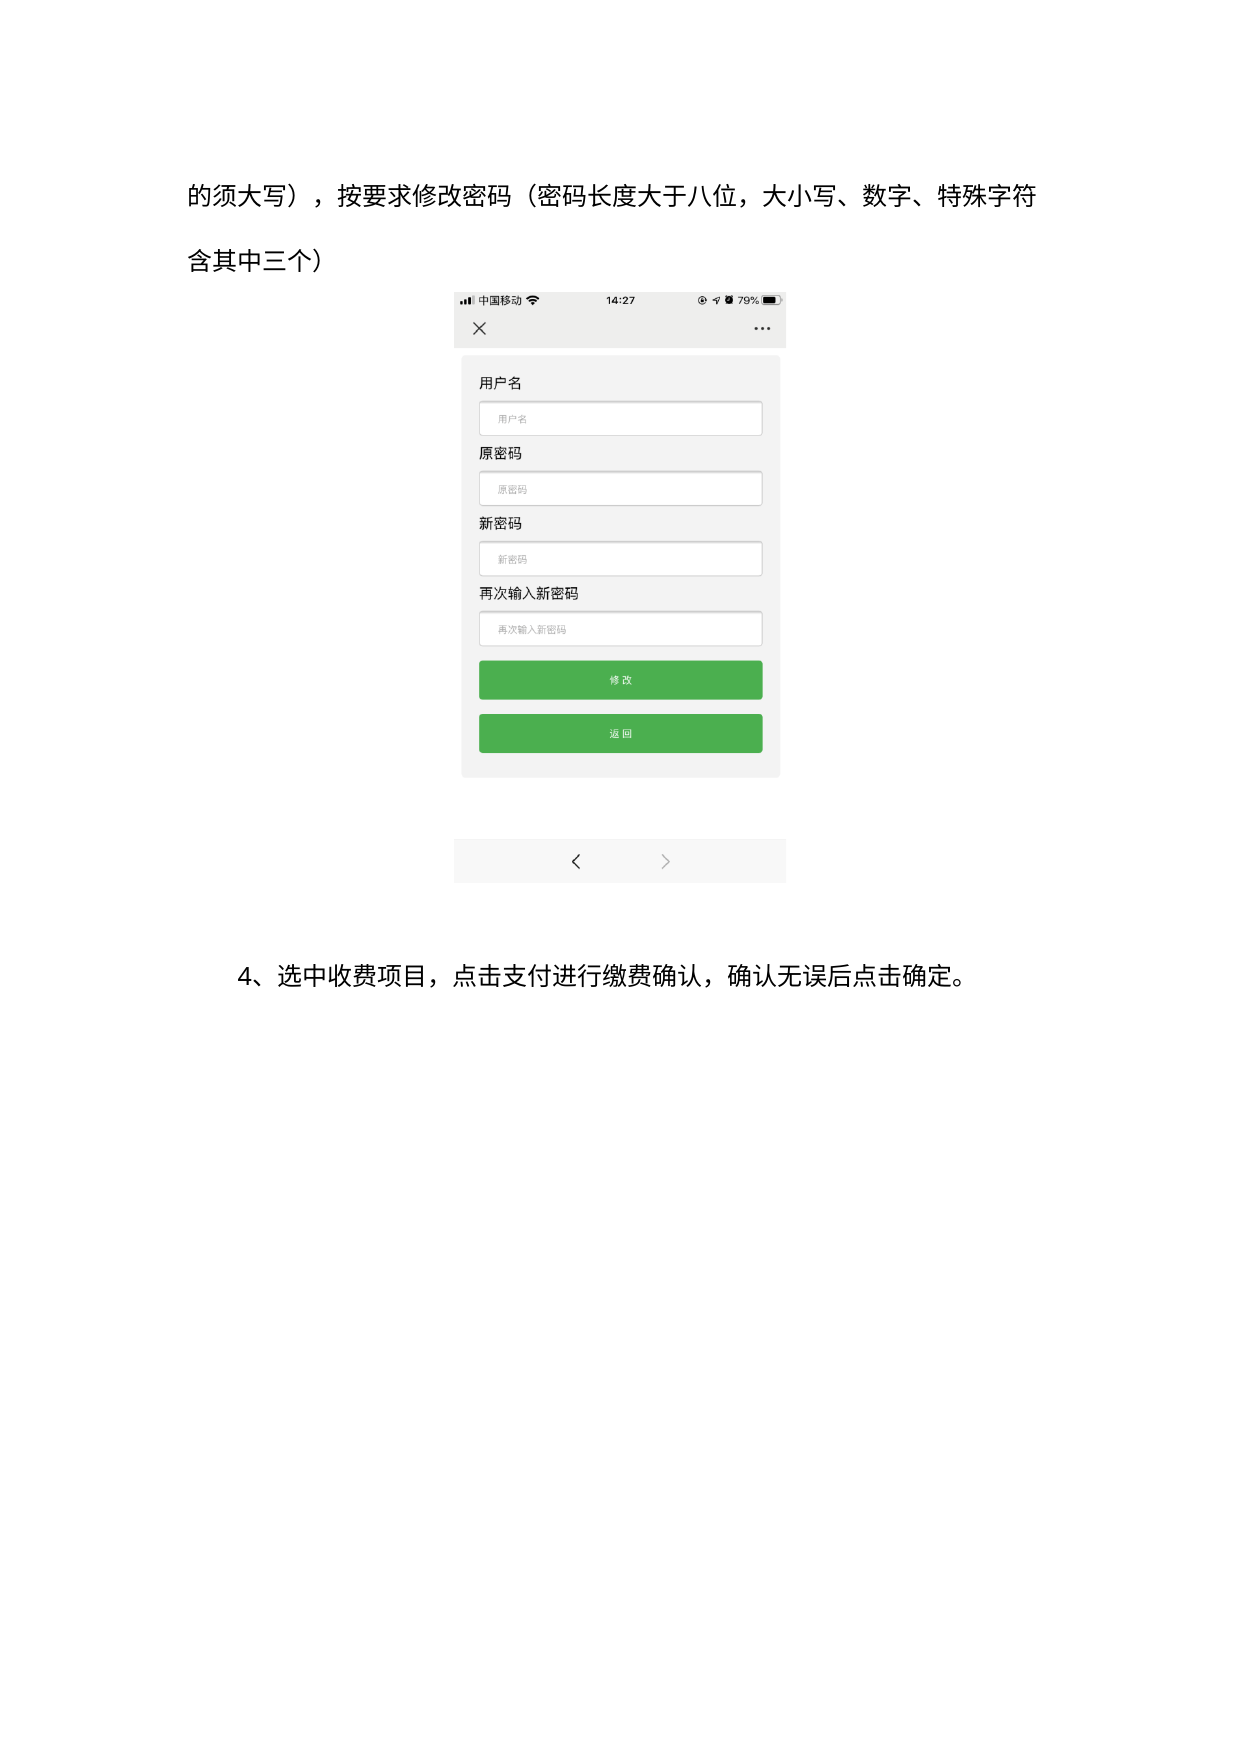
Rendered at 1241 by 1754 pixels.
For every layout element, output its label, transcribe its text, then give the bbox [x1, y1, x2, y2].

picture [454, 292, 787, 883]
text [187, 162, 1053, 292]
text 4、选中收费项目，点击支付进行缴费确认，确认无误后点击确定。 [187, 942, 1053, 1007]
